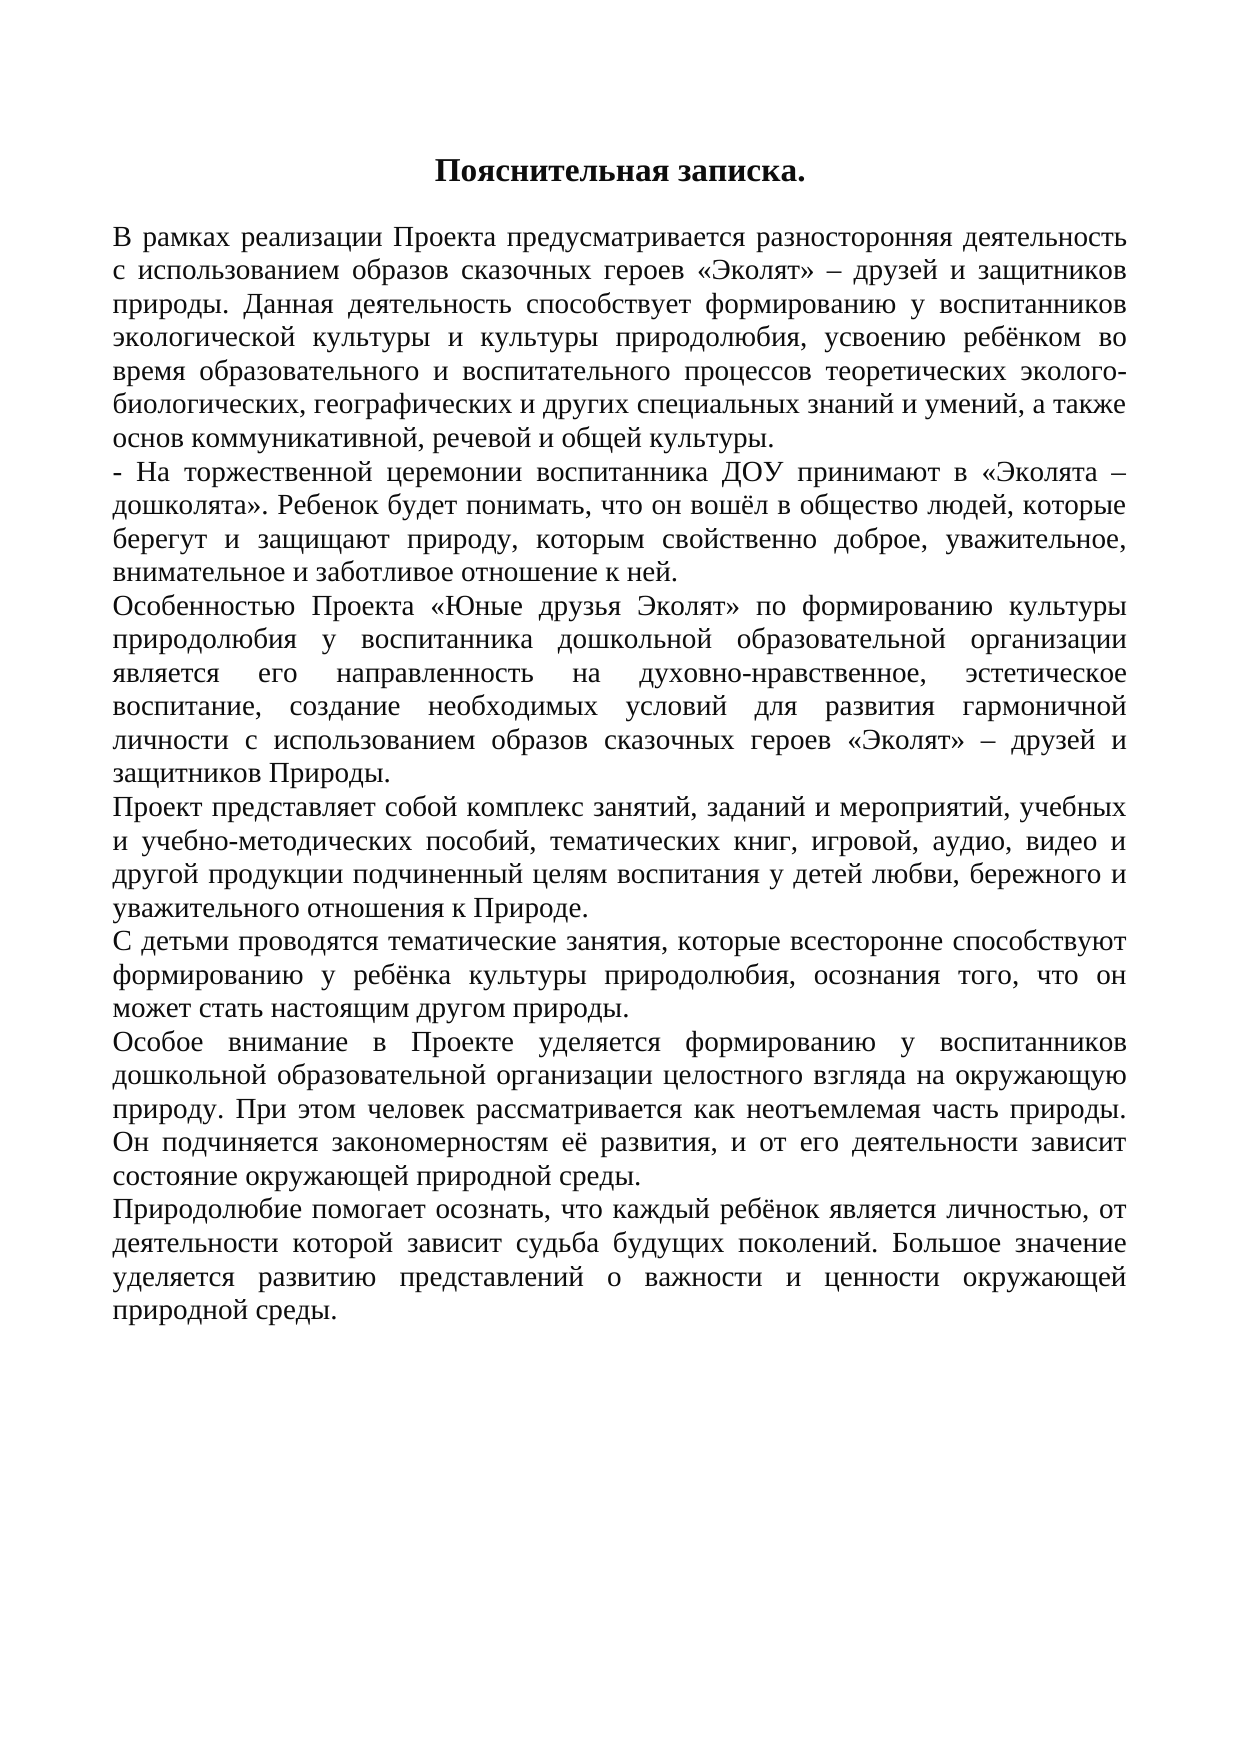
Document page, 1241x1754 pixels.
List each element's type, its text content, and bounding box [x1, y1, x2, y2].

text Проект представляет собой комплекс занятий, заданий и мероприятий, учебных и учебно-методических пособий, тематических книг, игровой, аудио, видео и другой продукции подчиненный целям воспитания у детей любви, бережного и уважительного отношения к Природе. [112, 789, 1128, 923]
text Особенностью Проекта «Юные друзья Эколят» по формированию культуры природолюбия у воспитанника дошкольной образовательной организации является его направленность на духовно-нравственное, эстетическое воспитание, создание необходимых условий для развития гармоничной личности с использованием образов сказочных героев «Эколят» – друзей и защитников Природы. [112, 588, 1128, 789]
text - На торжественной церемонии воспитанника ДОУ принимают в «Эколята – дошколята». Ребенок будет понимать, что он вошёл в общество людей, которые берегут и защищают природу, которым свойственно доброе, уважительное, внимательное и заботливое отношение к ней. [112, 454, 1128, 588]
text Природолюбие помогает осознать, что каждый ребёнок является личностью, от деятельности которой зависит судьба будущих поколений. Большое значение уделяется развитию представлений о важности и ценности окружающей природной среды. [112, 1192, 1128, 1326]
text С детьми проводятся тематические занятия, которые всесторонне способствуют формированию у ребёнка культуры природолюбия, осознания того, что он может стать настоящим другом природы. [112, 923, 1128, 1024]
text Пояснительная записка. [112, 150, 1128, 188]
text В рамках реализации Проекта предусматривается разносторонняя деятельность с использованием образов сказочных героев «Эколят» – друзей и защитников природы. Данная деятельность способствует формированию у воспитанников экологической культуры и культуры природолюбия, усвоению ребёнком во время образовательного и воспитательного процессов теоретических эколого-биологических, географических и других специальных знаний и умений, а также основ коммуникативной, речевой и общей культуры. [112, 219, 1128, 454]
text Особое внимание в Проекте уделяется формированию у воспитанников дошкольной образовательной организации целостного взгляда на окружающую природу. При этом человек рассматривается как неотъемлемая часть природы. Он подчиняется закономерностям её развития, и от его деятельности зависит состояние окружающей природной среды. [112, 1024, 1128, 1192]
